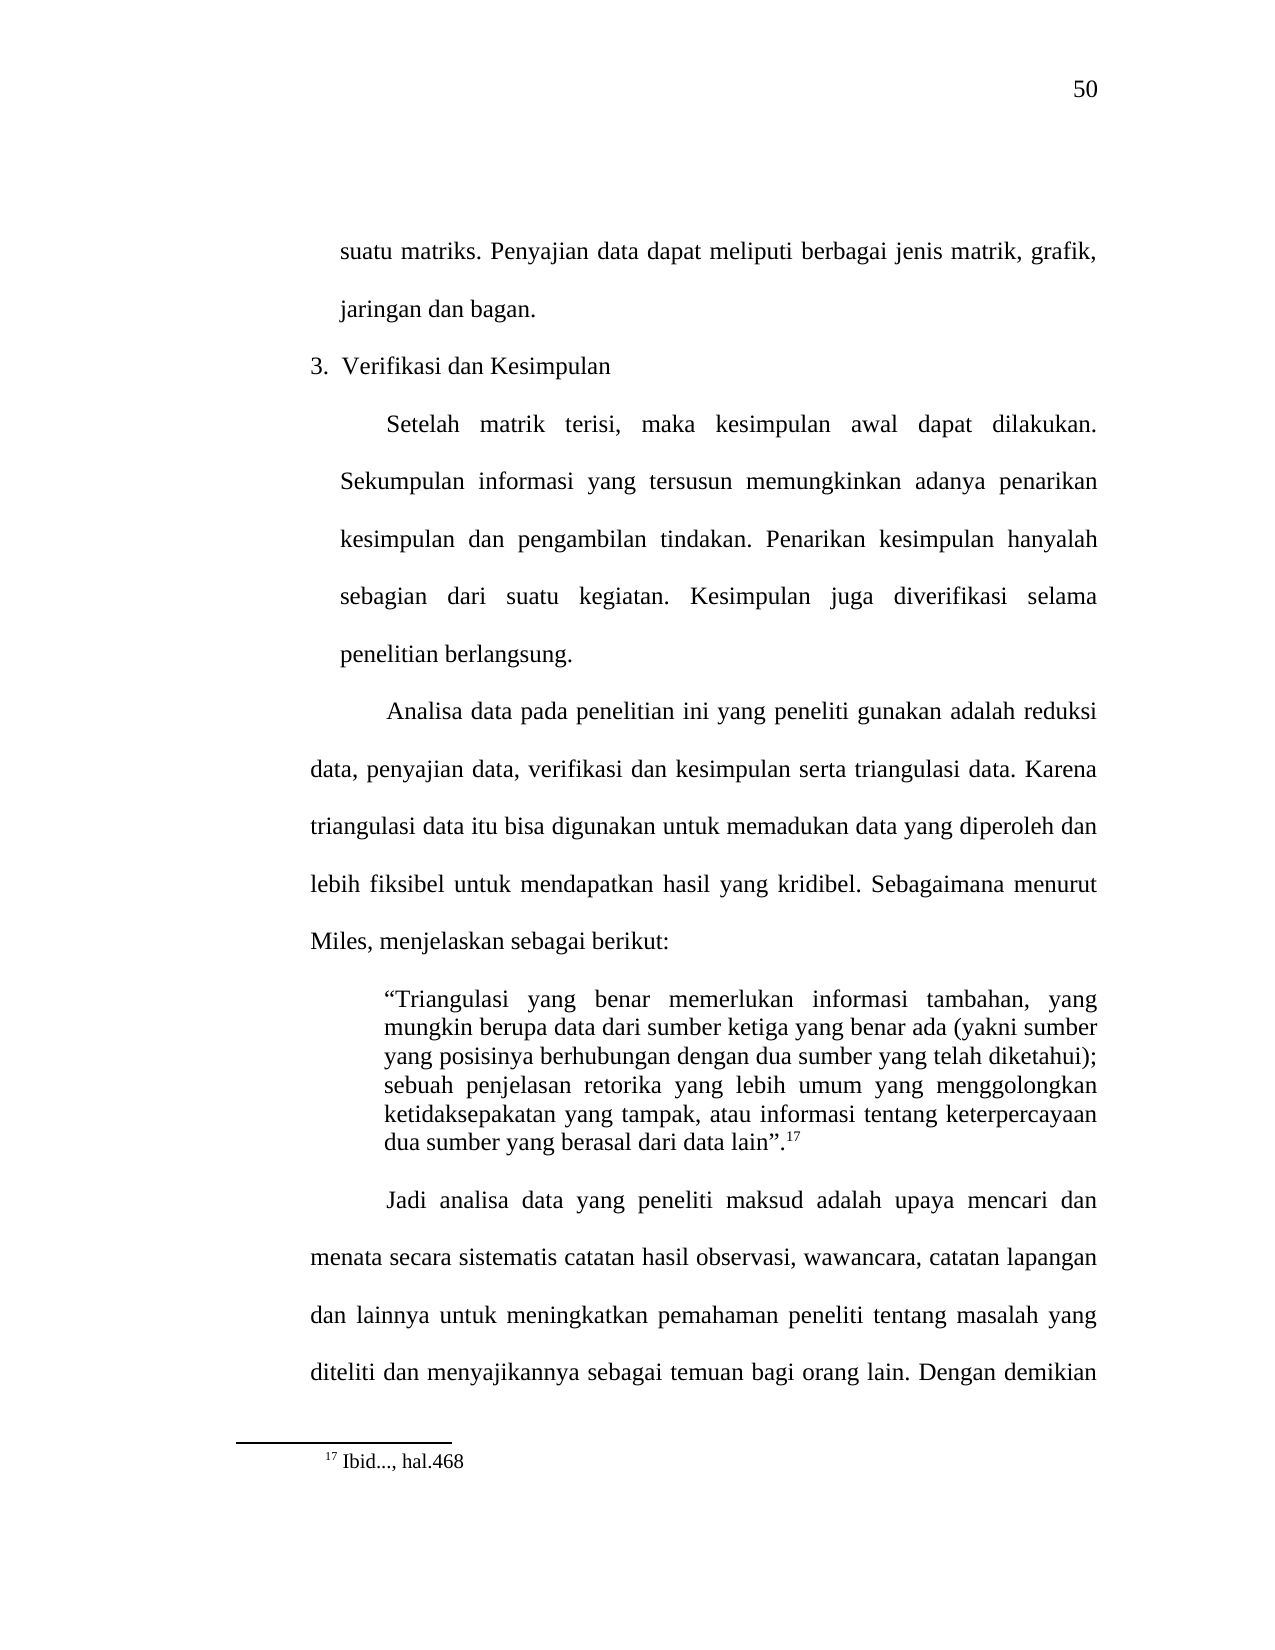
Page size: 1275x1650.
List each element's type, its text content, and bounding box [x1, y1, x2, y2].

text Analisa data pada penelitian ini yang peneliti gunakan adalah reduksi data, penyajian data, verifikasi dan kesimpulan serta triangulasi data. Karena triangulasi data itu bisa digunakan untuk memadukan data yang diperoleh dan lebih fiksibel untuk mendapatkan hasil yang kridibel. Sebagaimana menurut Miles, menjelaskan sebagai berikut: [310, 696, 1098, 955]
text 3. Verifikasi dan Kesimpulan [310, 351, 1098, 380]
text Setelah matrik terisi, maka kesimpulan awal dapat dilakukan. Sekumpulan informasi yang tersusun memungkinkan adanya penarikan kesimpulan dan pengambilan tindakan. Penarikan kesimpulan hanyalah sebagian dari suatu kegiatan. Kesimpulan juga diverifikasi selama penelitian berlangsung. [340, 409, 1098, 667]
text “Triangulasi yang benar memerlukan informasi tambahan, yang mungkin berupa data dari sumber ketiga yang benar ada (yakni sumber yang posisinya berhubungan dengan dua sumber yang telah diketahui); sebuah penjelasan retorika yang lebih umum yang menggolongkan ketidaksepakatan yang tampak, atau informasi tentang keterpercayaan dua sumber yang berasal dari data lain”. [384, 984, 1098, 1156]
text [340, 236, 1098, 322]
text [310, 1185, 1098, 1386]
